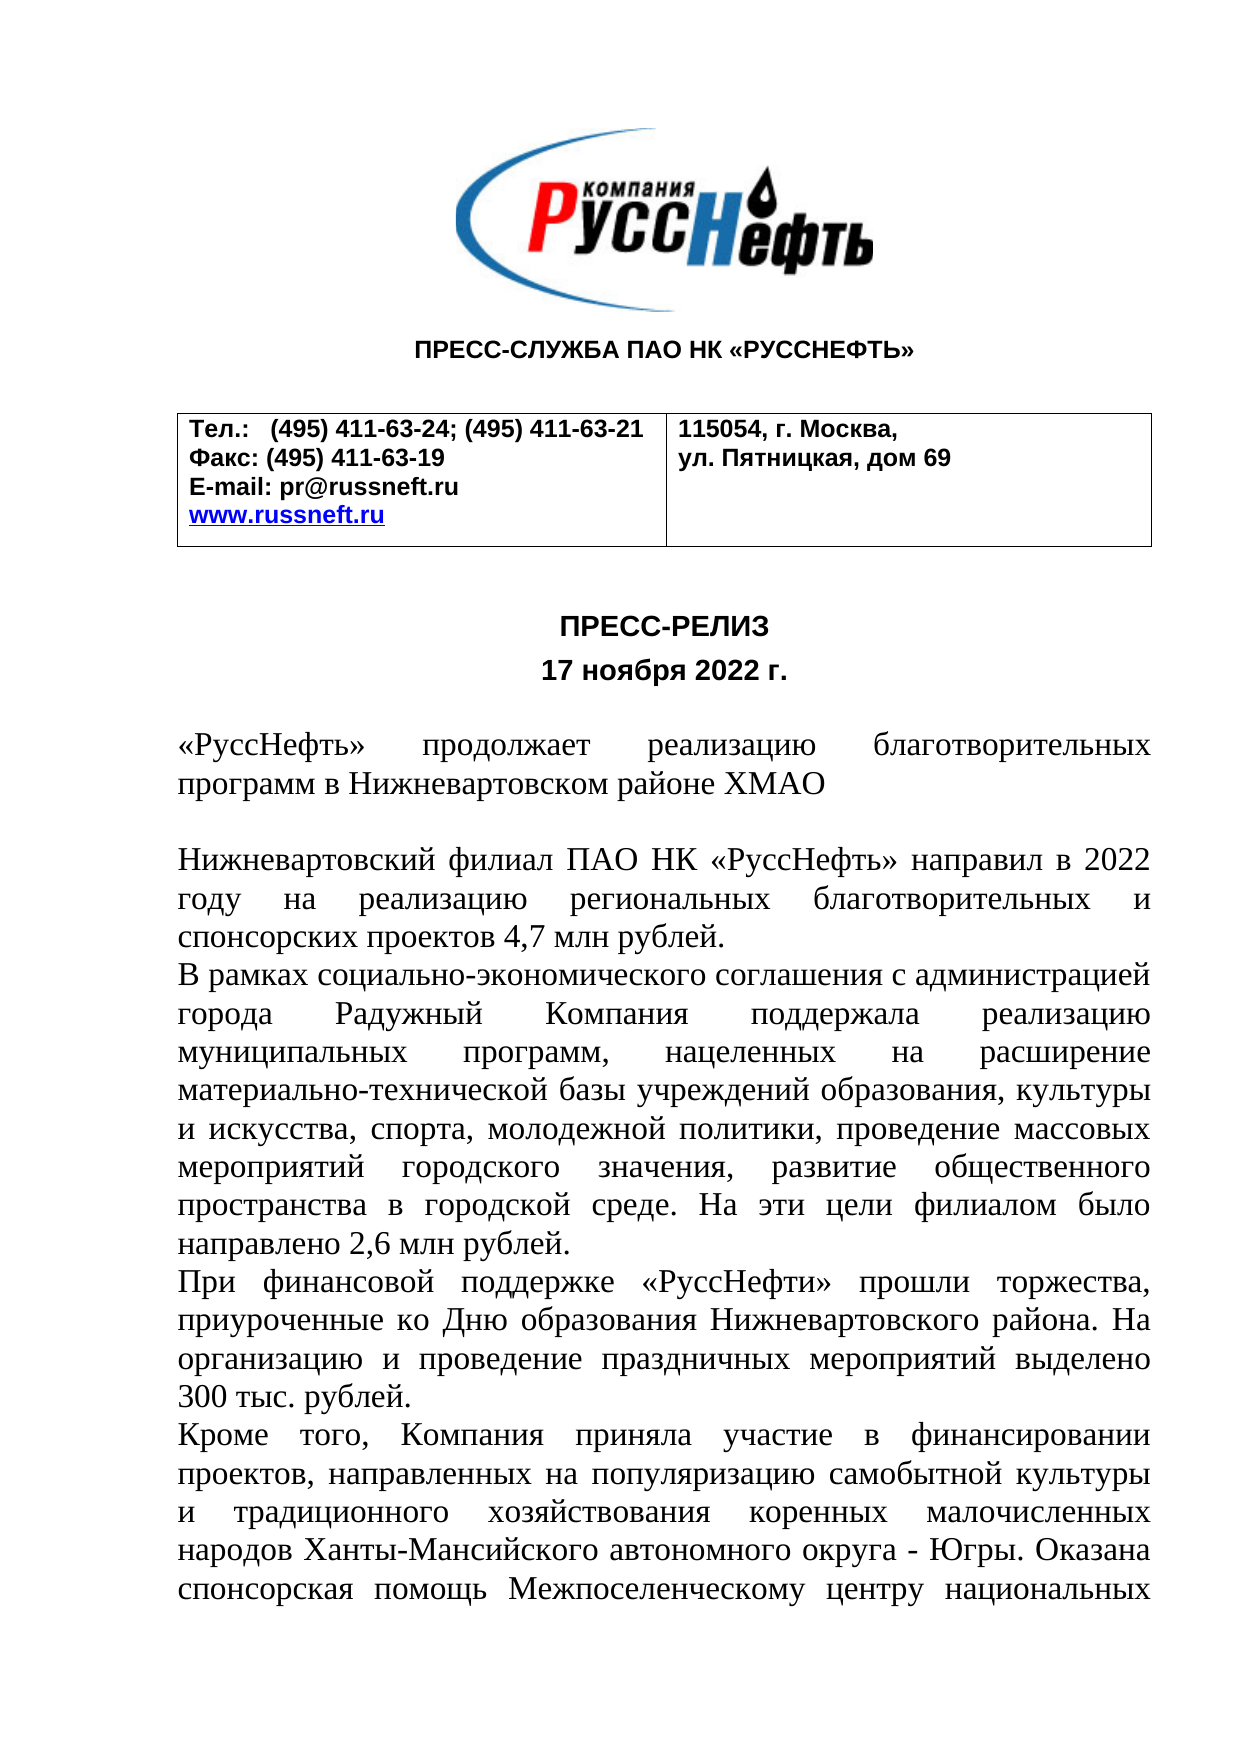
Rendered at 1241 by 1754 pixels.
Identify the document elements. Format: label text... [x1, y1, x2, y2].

table_header 115054, г. Москва, ул. Пятницкая, дом 69 [667, 414, 1151, 546]
text Нижневартовский филиал ПАО НК «РуссНефть» направил в 2022 году на реализацию региональных благотворительных и спонсорских проектов 4,7 млн рублей. [177, 839, 1152, 954]
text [177, 1414, 1152, 1606]
text ПРЕСС-СЛУЖБА ПАО НК «РУССНЕФТЬ» [177, 322, 1152, 363]
text «РуссНефть» продолжает реализацию благотворительных программ в Нижневартовском районе ХМАО [177, 724, 1152, 801]
picture [455, 128, 873, 312]
text 17 ноября 2022 г. [177, 653, 1152, 686]
text ПРЕСС-РЕЛИЗ [177, 609, 1152, 642]
table_header Тел.: (495) 411-63-24; (495) 411-63-21 Факс: (495) 411-63-19 E-mail: pr@russneft.ru www.russneft.ru [178, 414, 666, 546]
text В рамках социально-экономического соглашения с администрацией города Радужный Компания поддержала реализацию муниципальных программ, нацеленных на расширение материально-технической базы учреждений образования, культуры и искусства, спорта, молодежной политики, проведение массовых мероприятий городского значения, развитие общественного пространства в городской среде. На эти цели филиалом было направлено 2,6 млн рублей. [177, 954, 1152, 1261]
text При финансовой поддержке «РуссНефти» прошли торжества, приуроченные ко Дню образования Нижневартовского района. На организацию и проведение праздничных мероприятий выделено 300 тыс. рублей. [177, 1261, 1152, 1414]
